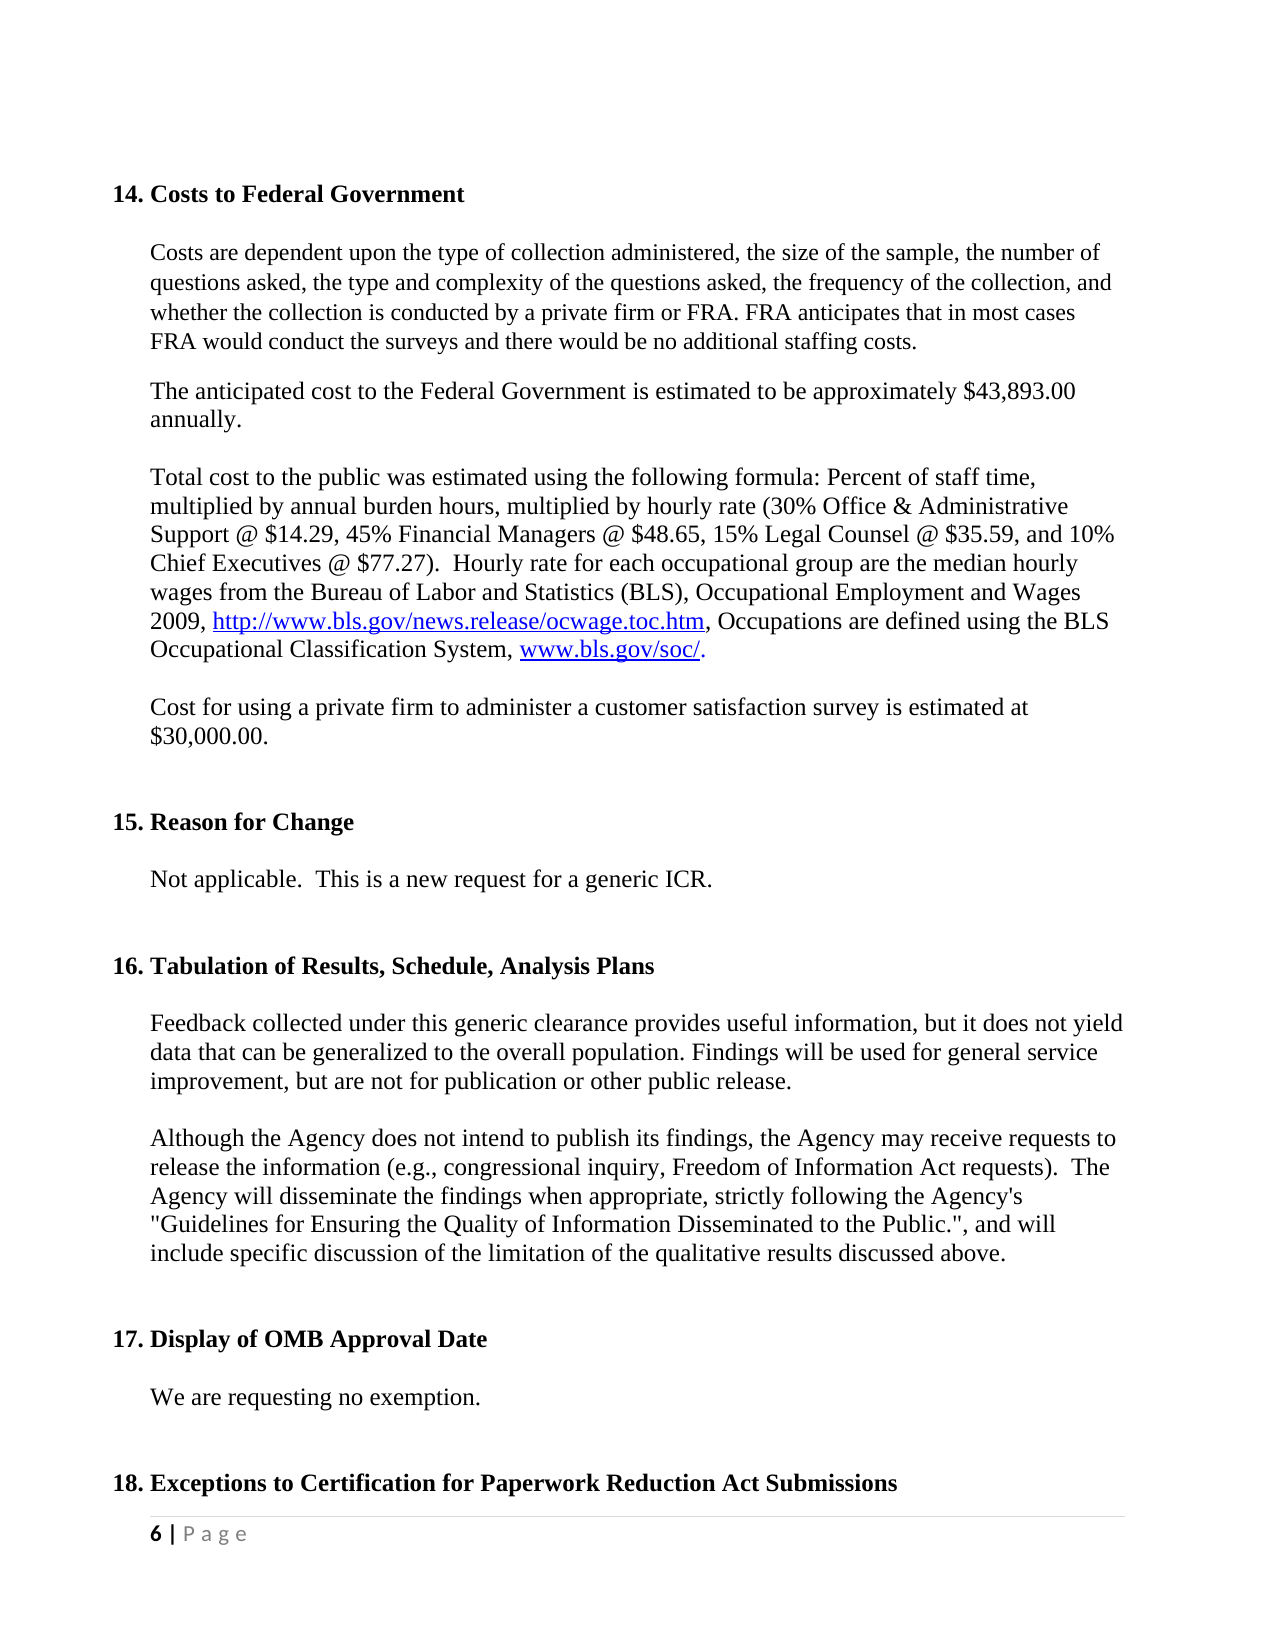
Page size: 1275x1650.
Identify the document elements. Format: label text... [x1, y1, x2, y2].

list Tabulation of Results, Schedule, Analysis Plans [112, 951, 1125, 979]
text Not applicable. This is a new request for a generic ICR. [150, 864, 1125, 893]
text Although the Agency does not intend to publish its findings, the Agency may receive requests to release the information (e.g., congressional inquiry, Freedom of Information Act requests). The Agency will disseminate the findings when appropriate, strictly following the Agency's "Guidelines for Ensuring the Quality of Information Disseminated to the Public.", and will include specific discussion of the limitation of the qualitative results discussed above. [150, 1123, 1125, 1267]
text We are requesting no exemption. [150, 1382, 1125, 1411]
list The anticipated cost to the Federal Government is estimated to be approximately $43,893.00 annually. [150, 376, 1125, 433]
list Display of OMB Approval Date [112, 1324, 1125, 1353]
text Feedback collected under this generic clearance provides useful information, but it does not yield data that can be generalized to the overall population. Findings will be used for general service improvement, but are not for publication or other public release. [150, 1008, 1125, 1094]
list Exceptions to Certification for Paperwork Reduction Act Submissions [112, 1468, 1125, 1497]
list Reason for Change [112, 807, 1125, 836]
text Costs are dependent upon the type of collection administered, the size of the sample, the number of questions asked, the type and complexity of the questions asked, the frequency of the collection, and whether the collection is conducted by a private firm or FRA. FRA anticipates that in most cases FRA would conduct the surveys and there would be no additional staffing costs. [150, 236, 1125, 355]
list Total cost to the public was estimated using the following formula: Percent of staff time, multiplied by annual burden hours, multiplied by hourly rate (30% Office & Administrative Support @ $14.29, 45% Financial Managers @ $48.65, 15% Legal Counsel @ $35.59, and 10% Chief Executives @ $77.27). Hourly rate for each occupational group are the median hourly wages from the Bureau of Labor and Statistics (BLS), Occupational Employment and Wages 2009, http://www.bls.gov/news.release/ocwage.toc.htm, Occupations are defined using the BLS Occupational Classification System, www.bls.gov/soc/. [150, 462, 1125, 663]
list Costs to Federal Government [112, 179, 1125, 207]
list Cost for using a private firm to administer a customer satisfaction survey is estimated at $30,000.00. [150, 692, 1125, 749]
